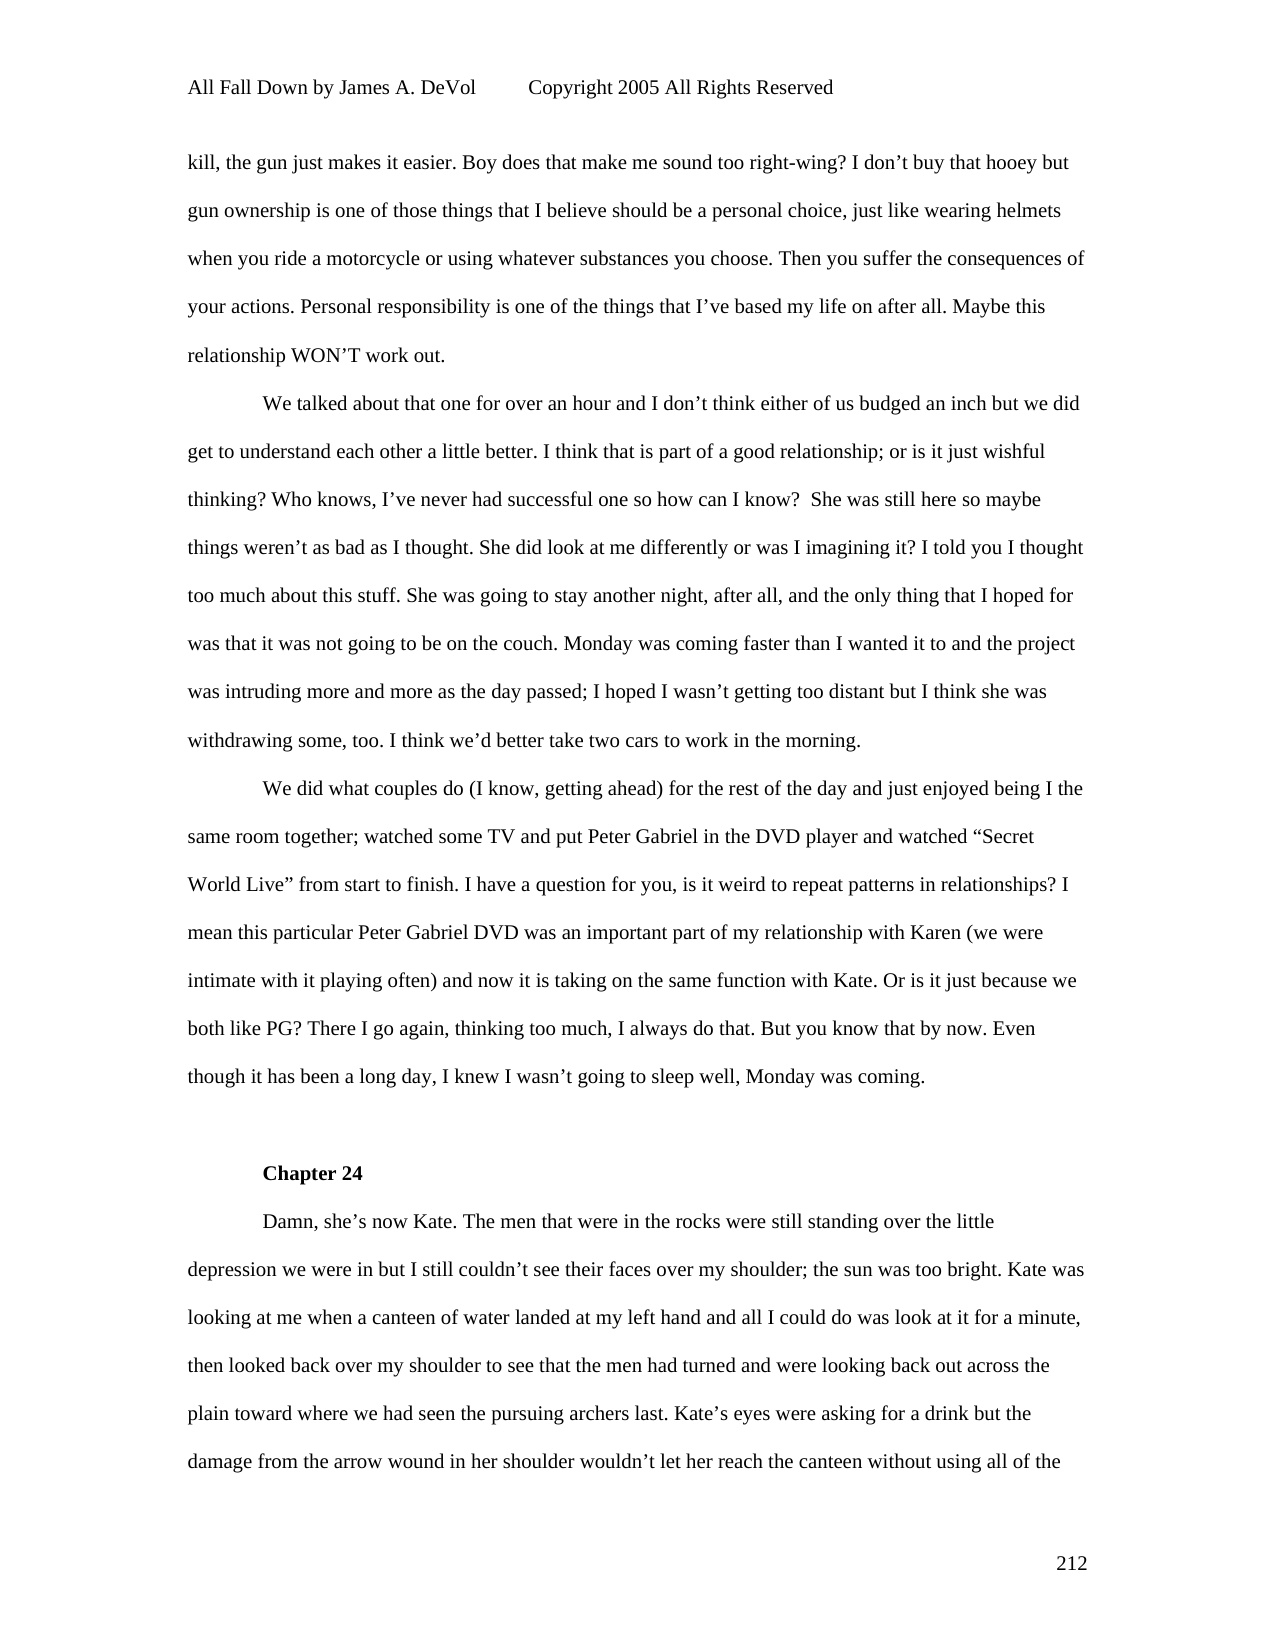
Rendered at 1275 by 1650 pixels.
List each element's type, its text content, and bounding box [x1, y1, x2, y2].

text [187, 150, 1087, 367]
text We talked about that one for over an hour and I don’t think either of us budged an inch but we did get to understand each other a little better. I think that is part of a good relationship; or is it just wishful thinking? Who knows, I’ve never had successful one so how can I know? She was still here so maybe things weren’t as bad as I thought. She did look at me differently or was I imagining it? I told you I thought too much about this stuff. She was going to stay another night, after all, and the only thing that I hoped for was that it was not going to be on the couch. Monday was coming faster than I wanted it to and the project was intruding more and more as the day passed; I hoped I wasn’t getting too distant but I think she was withdrawing some, too. I think we’d better take two cars to work in the morning. [187, 391, 1087, 752]
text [187, 1209, 1087, 1473]
text We did what couples do (I know, getting ahead) for the rest of the day and just enjoyed being I the same room together; watched some TV and put Peter Gabriel in the DVD player and watched “Secret World Live” from start to finish. I have a question for you, is it weird to repeat patterns in relationships? I mean this particular Peter Gabriel DVD was an important part of my relationship with Karen (we were intimate with it playing often) and now it is taking on the same function with Kate. Or is it just because we both like PG? There I go again, thinking too much, I always do that. But you know that by now. Even though it has been a long day, I knew I wasn’t going to sleep well, Monday was coming. [187, 776, 1087, 1088]
text Chapter 24 [187, 1161, 1087, 1185]
